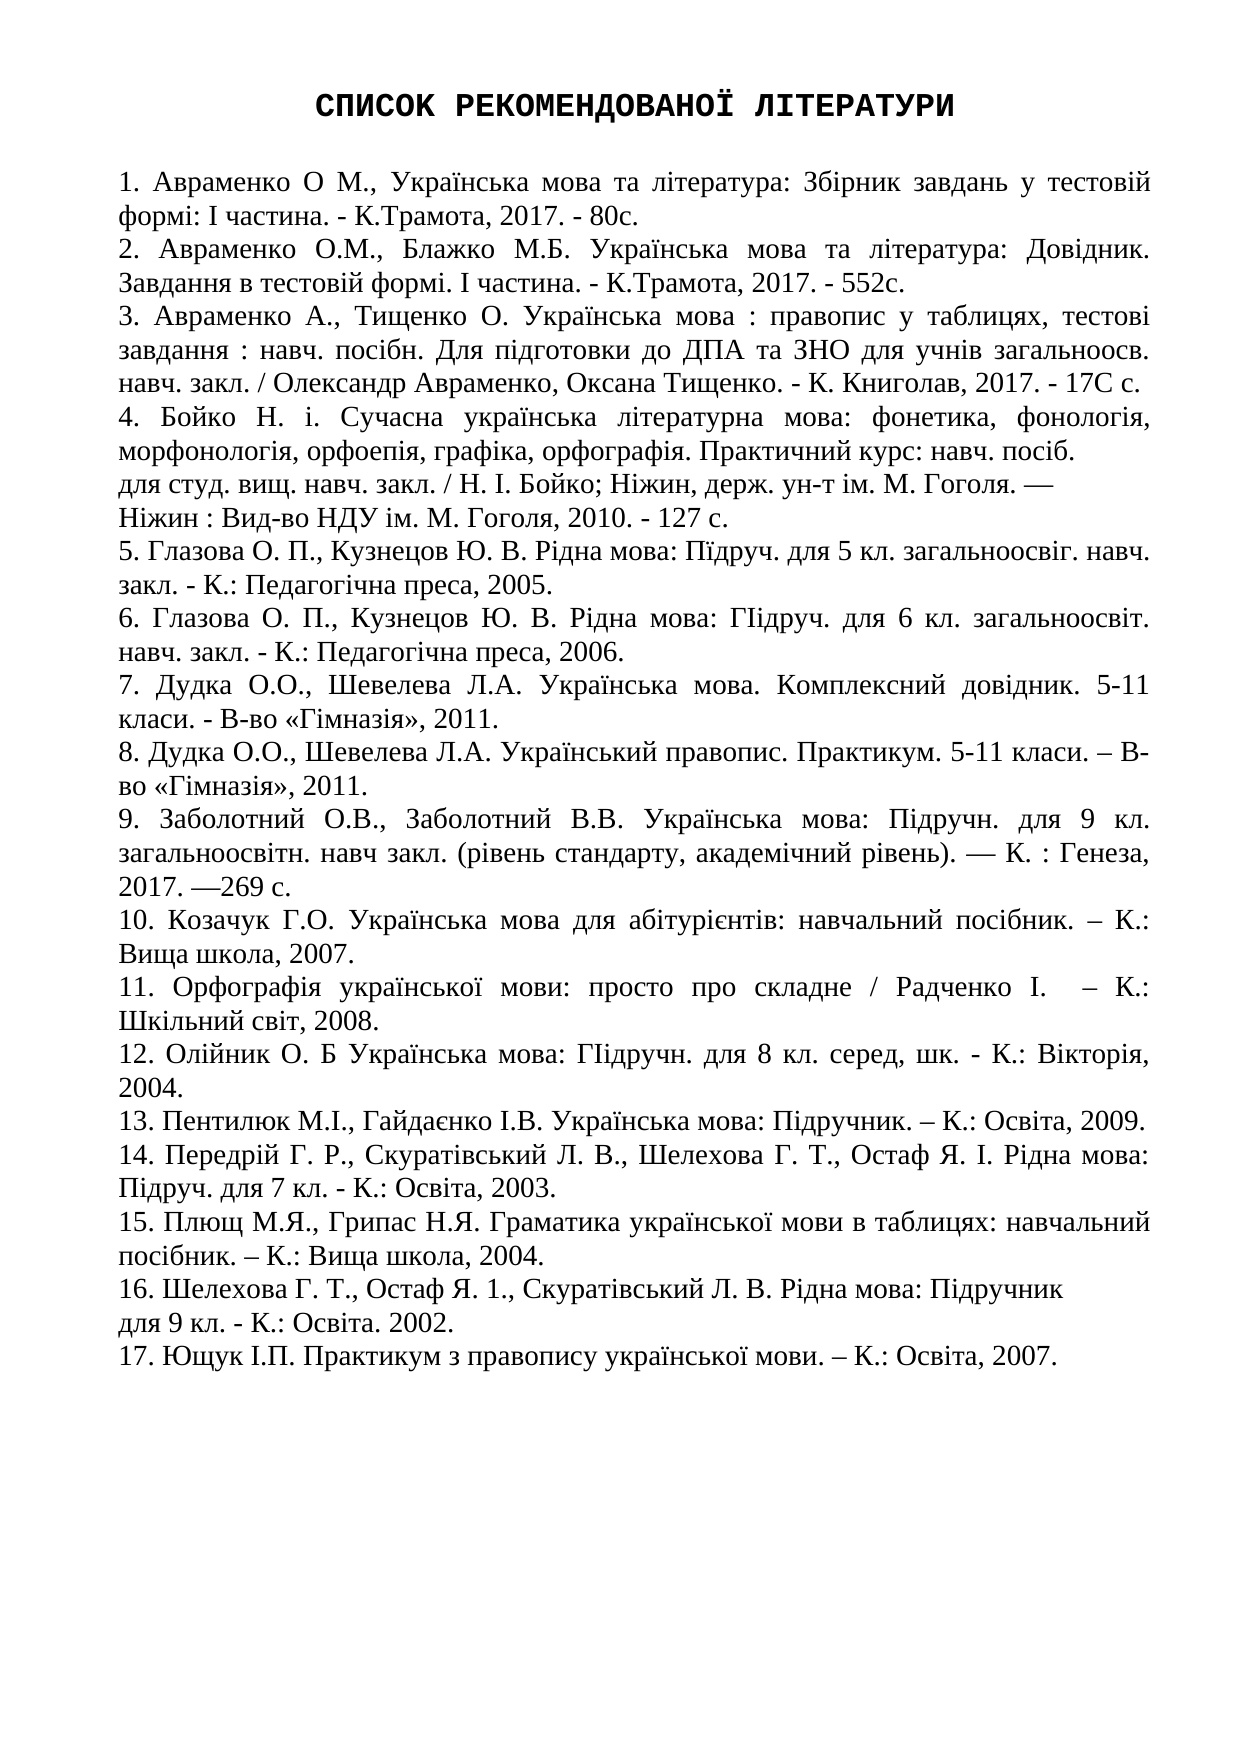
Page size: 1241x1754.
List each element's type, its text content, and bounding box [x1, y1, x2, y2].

text 15. Плющ М.Я., Грипас Н.Я. Граматика української мови в таблицях: навчальний посібник. – К.: Вища школа, 2004. [118, 1204, 1152, 1271]
text СПИСOK РЕКОМЕНДОВАНОЇ ЛІТЕРАТУРИ [118, 89, 1152, 126]
text 1. Авраменко О М., Українська мова та література: Збірник завдань у тестовій формі: І частина. - К.Трамота, 2017. - 80с. [118, 164, 1152, 231]
text 10. Козачук Г.О. Українська мова для абітурієнтів: навчальний посібник. – К.: Вища школа, 2007. [118, 902, 1152, 969]
text 7. Дудка О.О., Шевелева Л.А. Українська мова. Комплексний довідник. 5-11 класи. - В-во «Гімназія», 2011. [118, 667, 1152, 734]
text Ніжин : Вид-во НДУ ім. М. Гоголя, 2010. - 127 с. [118, 500, 1152, 533]
text 4. Бойко Н. і. Сучасна українська літературна мова: фонетика, фонологія, морфонологія, орфоепія, графіка, орфографія. Практичний курс: навч. посіб. [118, 399, 1152, 466]
text 9. Заболотний О.В., Заболотний В.В. Українська мова: Підручн. для 9 кл. загальноосвітн. навч закл. (рівень стандарту, академічний рівень). — К. : Генеза, 2017. —269 с. [118, 802, 1152, 902]
text 2. Авраменко О.М., Блажко М.Б. Українська мова та література: Довідник. Завдання в тестовій формі. І частина. - К.Трамота, 2017. - 552с. [118, 231, 1152, 298]
text для 9 кл. - К.: Освіта. 2002. [118, 1305, 1152, 1338]
text 13. Пентилюк М.І., Гайдаєнко І.В. Українська мова: Підручник. – К.: Освіта, 2009. [118, 1103, 1152, 1137]
text 3. Авраменко А., Тищенко О. Українська мова : правопис у таблицях, тестові завдання : навч. посібн. Для підготовки до ДПА та ЗНО для учнів загальноосв. навч. закл. / Олександр Авраменко, Оксана Тищенко. - К. Книголав, 2017. - 17С с. [118, 298, 1152, 399]
text 14. Передрій Г. P., Скуратівський Л. В., Шелехова Г. Т., Остаф Я. І. Рідна мова: Підруч. для 7 кл. - К.: Освіта, 2003. [118, 1137, 1152, 1204]
text 5. Глазова О. П., Кузнецов Ю. В. Рідна мова: Пїдруч. для 5 кл. загальноосвіг. навч. закл. - К.: Педагогічна преса, 2005. [118, 533, 1152, 600]
text 6. Глазова О. П., Кузнецов Ю. В. Рідна мова: ГІідруч. для 6 кл. загальноосвіт. навч. закл. - К.: Педагогічна преса, 2006. [118, 600, 1152, 667]
text для студ. вищ. навч. закл. / Н. І. Бойко; Ніжин, держ. ун-т ім. М. Гоголя. — [118, 466, 1152, 500]
text 12. Олійник О. Б Українська мова: ГІідручн. для 8 кл. серед, шк. - К.: Вікторія, 2004. [118, 1036, 1152, 1103]
text 8. Дудка О.О., Шевелева Л.А. Український правопис. Практикум. 5-11 класи. – В-во «Гімназія», 2011. [118, 734, 1152, 802]
text 16. Шелехова Г. Т., Остаф Я. 1., Скуратівський Л. В. Рідна мова: Підручник [118, 1271, 1152, 1305]
text 11. Орфографія української мови: просто про складне / Радченко І. – К.: Шкільний світ, 2008. [118, 969, 1152, 1036]
text 17. Ющук І.П. Практикум з правопису української мови. – К.: Освіта, 2007. [118, 1338, 1152, 1372]
